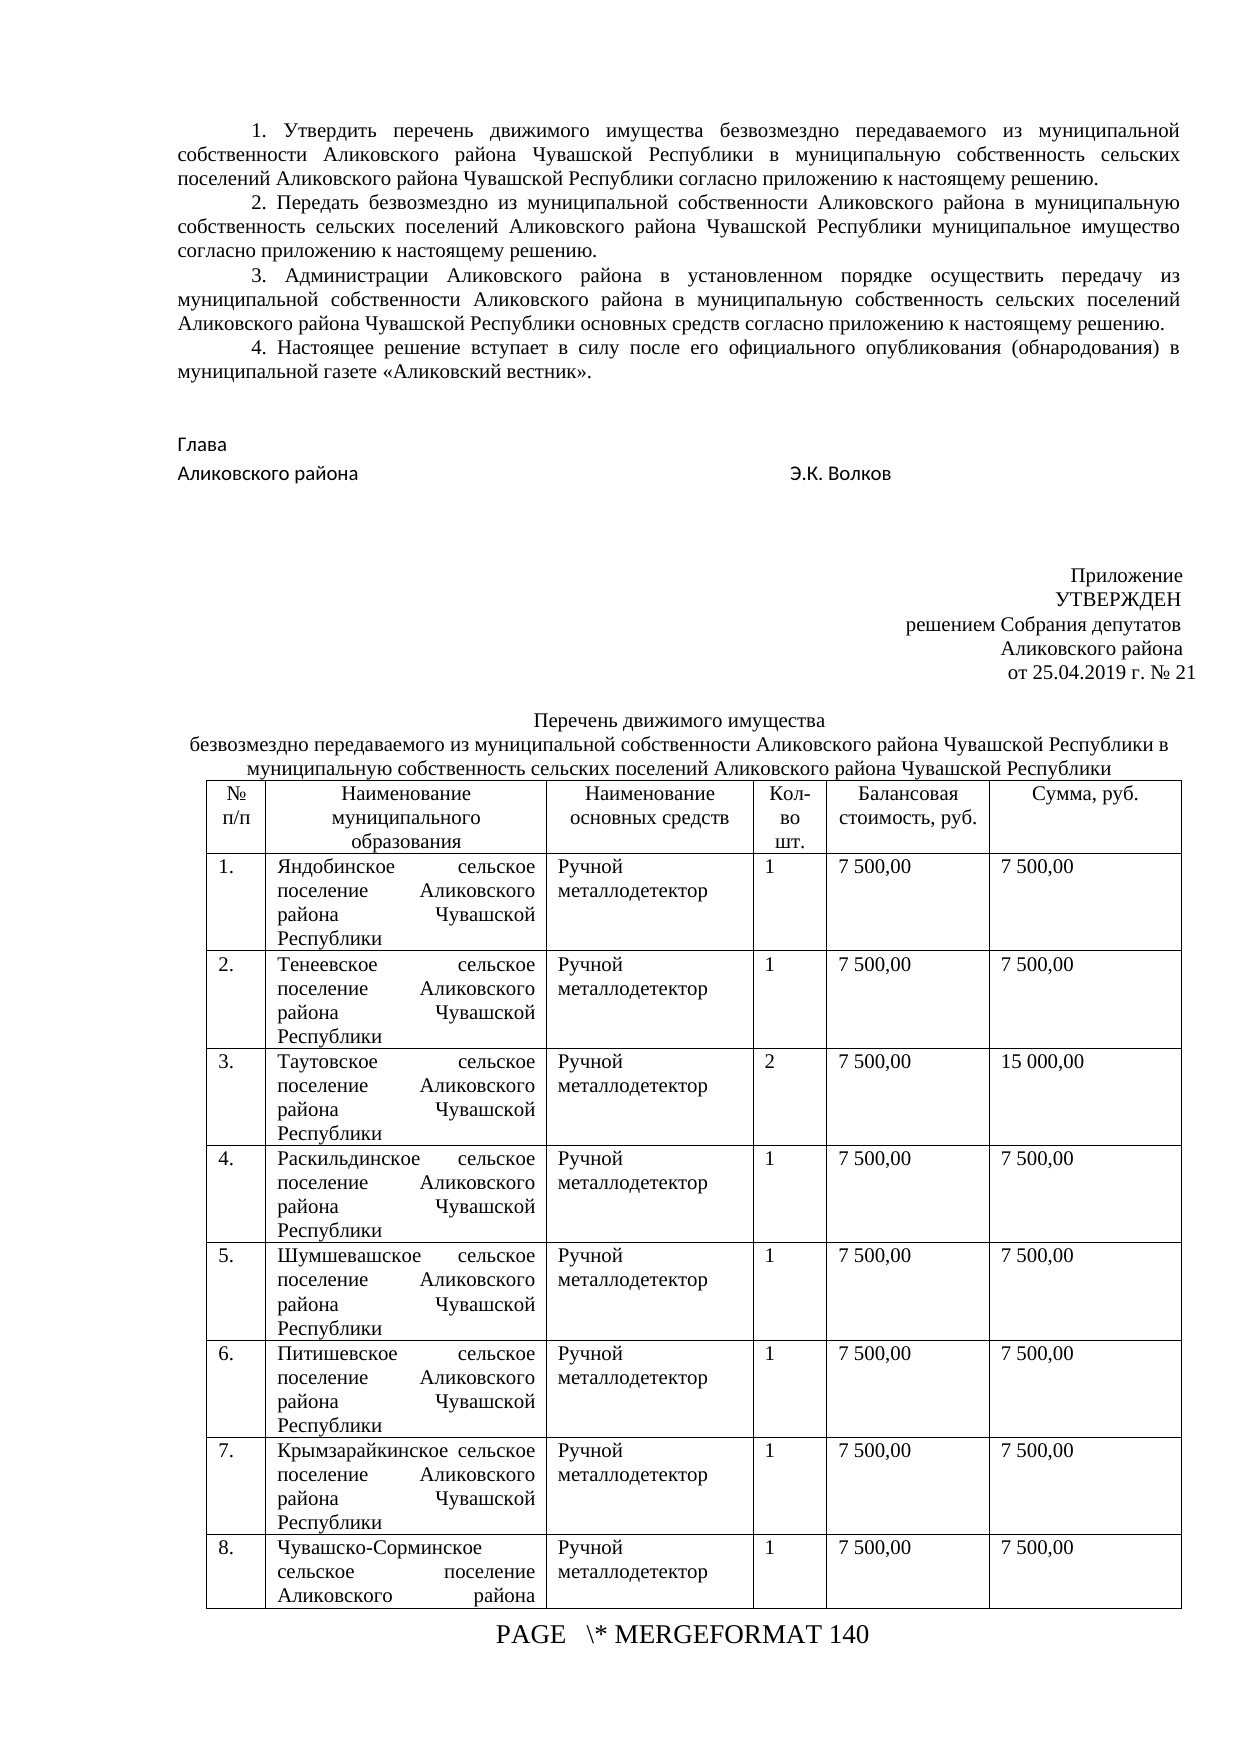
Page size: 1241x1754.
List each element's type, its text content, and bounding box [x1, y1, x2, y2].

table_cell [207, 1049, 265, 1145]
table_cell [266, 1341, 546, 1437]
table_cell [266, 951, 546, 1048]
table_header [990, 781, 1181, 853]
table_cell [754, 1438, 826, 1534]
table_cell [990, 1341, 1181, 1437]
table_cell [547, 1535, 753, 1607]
text безвозмездно передаваемого из муниципальной собственности Аликовского района Чувашской Республики в муниципальную собственность сельских поселений Аликовского района Чувашской Республики [177, 732, 1181, 780]
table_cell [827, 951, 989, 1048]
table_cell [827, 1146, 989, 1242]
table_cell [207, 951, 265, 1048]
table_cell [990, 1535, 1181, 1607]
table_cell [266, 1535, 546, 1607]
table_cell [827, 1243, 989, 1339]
text от 25.04.2019 г. № 21 [827, 659, 1196, 684]
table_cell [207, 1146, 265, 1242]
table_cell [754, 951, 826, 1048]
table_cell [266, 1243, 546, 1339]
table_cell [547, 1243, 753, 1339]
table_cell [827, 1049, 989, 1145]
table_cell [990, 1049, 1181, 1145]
text 2. Передать безвозмездно из муниципальной собственности Аликовского района в муниципальную собственность сельских поселений Аликовского района Чувашской Республики муниципальное имущество согласно приложению к настоящему решению. [177, 190, 1181, 262]
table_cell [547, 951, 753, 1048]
list Глава [177, 431, 1181, 456]
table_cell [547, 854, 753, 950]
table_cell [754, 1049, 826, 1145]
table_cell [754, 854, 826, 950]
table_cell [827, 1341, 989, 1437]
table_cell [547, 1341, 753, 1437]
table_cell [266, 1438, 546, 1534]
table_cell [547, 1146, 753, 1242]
text решением Собрания депутатов [720, 611, 1181, 636]
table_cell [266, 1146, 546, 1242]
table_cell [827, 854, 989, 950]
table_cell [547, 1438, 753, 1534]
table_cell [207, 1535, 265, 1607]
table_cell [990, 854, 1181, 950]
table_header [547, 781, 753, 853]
list Аликовского района Э.К. Волков [177, 460, 1181, 486]
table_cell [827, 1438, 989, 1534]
text УТВЕРЖДЕН [720, 587, 1181, 611]
text Аликовского района [720, 636, 1183, 659]
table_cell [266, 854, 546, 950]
text 3. Администрации Аликовского района в установленном порядке осуществить передачу из муниципальной собственности Аликовского района в муниципальную собственность сельских поселений Аликовского района Чувашской Республики основных средств согласно приложению к настоящему решению. [177, 262, 1181, 335]
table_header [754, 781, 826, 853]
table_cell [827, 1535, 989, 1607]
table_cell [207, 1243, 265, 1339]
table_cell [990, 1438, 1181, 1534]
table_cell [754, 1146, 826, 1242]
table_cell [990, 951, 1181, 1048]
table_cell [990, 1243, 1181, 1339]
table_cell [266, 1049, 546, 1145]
text 1. Утвердить перечень движимого имущества безвозмездно передаваемого из муниципальной собственности Аликовского района Чувашской Республики в муниципальную собственность сельских поселений Аликовского района Чувашской Республики согласно приложению к настоящему решению. [177, 118, 1181, 190]
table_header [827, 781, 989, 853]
text Приложение [177, 563, 1183, 587]
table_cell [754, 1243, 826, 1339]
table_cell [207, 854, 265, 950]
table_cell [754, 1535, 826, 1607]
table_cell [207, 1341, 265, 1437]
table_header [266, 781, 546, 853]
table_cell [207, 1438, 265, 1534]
text 4. Настоящее решение вступает в силу после его официального опубликования (обнародования) в муниципальной газете «Аликовский вестник». [177, 335, 1181, 383]
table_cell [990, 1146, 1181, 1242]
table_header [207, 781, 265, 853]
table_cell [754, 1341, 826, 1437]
text Перечень движимого имущества [177, 708, 1181, 732]
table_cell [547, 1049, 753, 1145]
